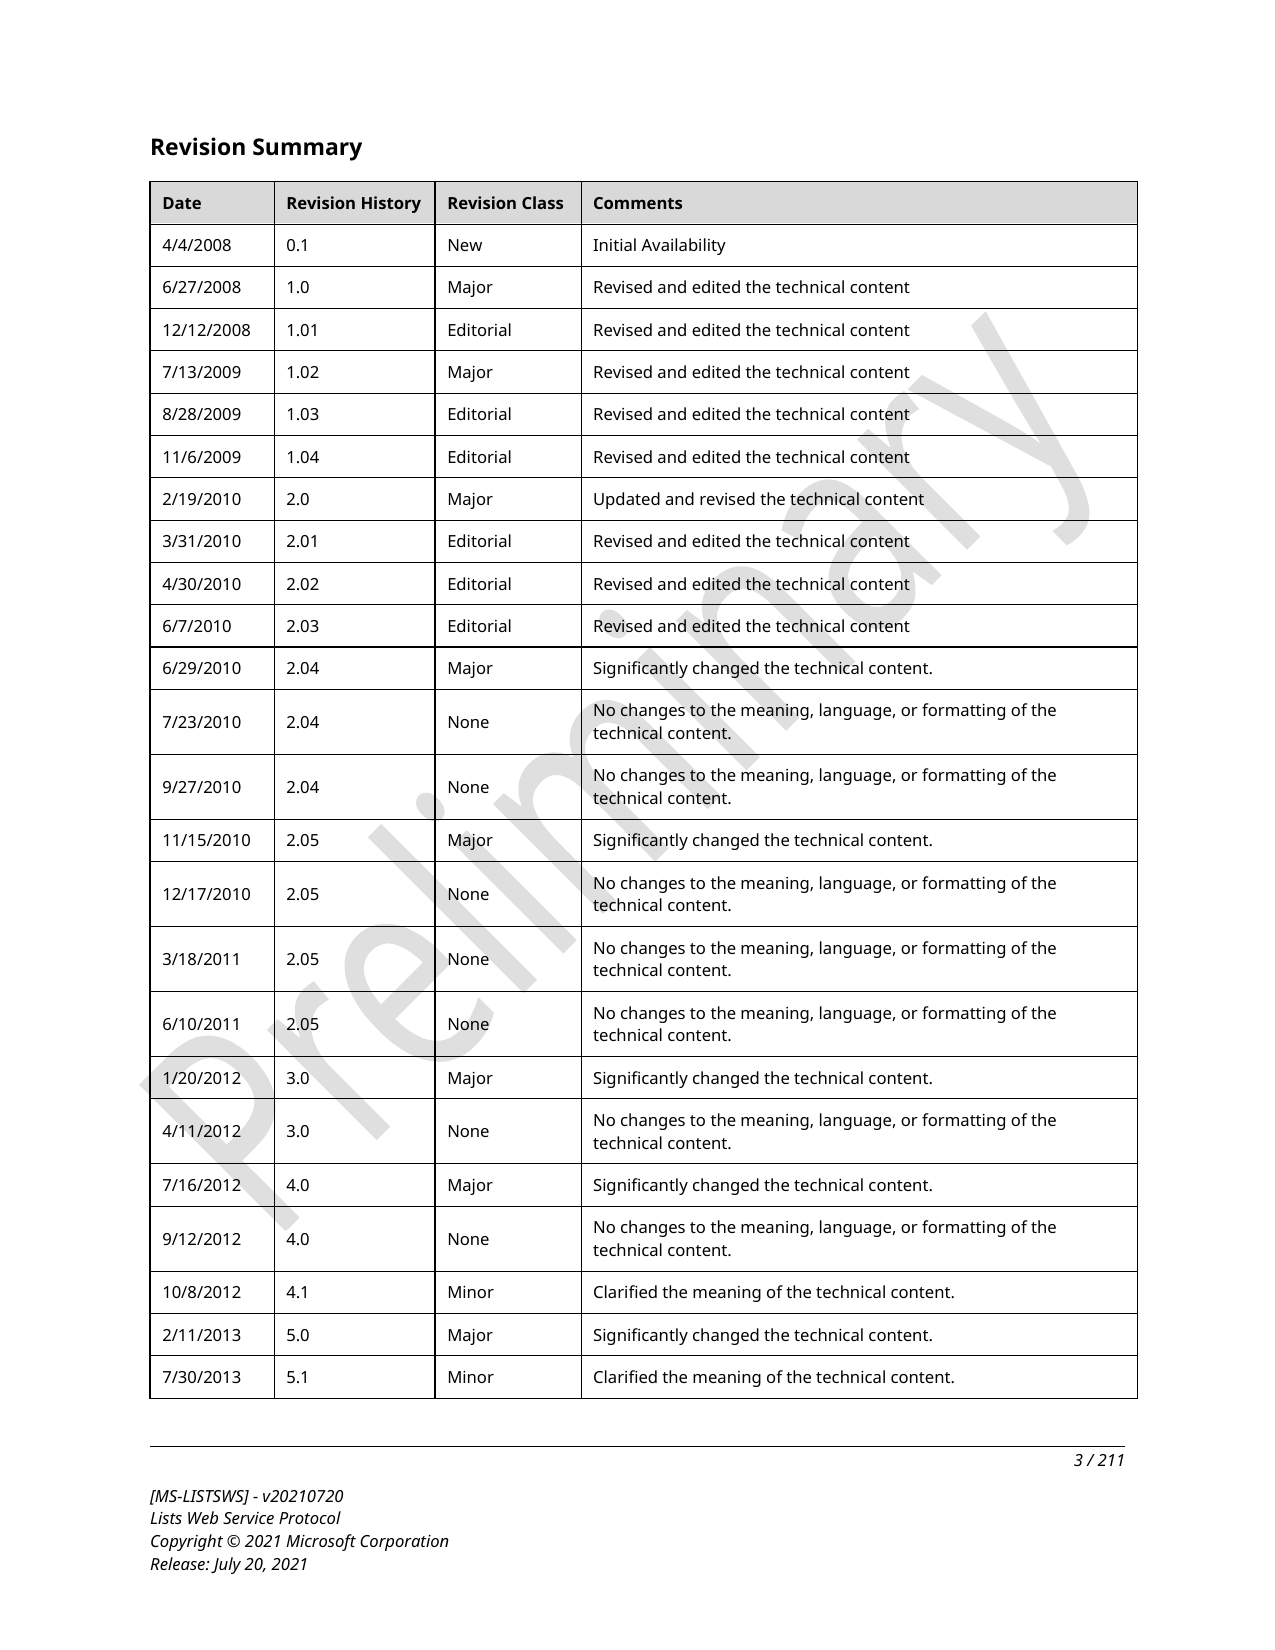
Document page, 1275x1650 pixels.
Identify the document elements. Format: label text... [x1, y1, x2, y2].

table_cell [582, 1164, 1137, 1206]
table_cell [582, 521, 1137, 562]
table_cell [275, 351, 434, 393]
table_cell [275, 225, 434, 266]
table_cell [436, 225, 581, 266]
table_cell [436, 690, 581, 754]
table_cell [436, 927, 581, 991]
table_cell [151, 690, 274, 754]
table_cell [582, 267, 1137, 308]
text Revision Summary [150, 131, 1125, 162]
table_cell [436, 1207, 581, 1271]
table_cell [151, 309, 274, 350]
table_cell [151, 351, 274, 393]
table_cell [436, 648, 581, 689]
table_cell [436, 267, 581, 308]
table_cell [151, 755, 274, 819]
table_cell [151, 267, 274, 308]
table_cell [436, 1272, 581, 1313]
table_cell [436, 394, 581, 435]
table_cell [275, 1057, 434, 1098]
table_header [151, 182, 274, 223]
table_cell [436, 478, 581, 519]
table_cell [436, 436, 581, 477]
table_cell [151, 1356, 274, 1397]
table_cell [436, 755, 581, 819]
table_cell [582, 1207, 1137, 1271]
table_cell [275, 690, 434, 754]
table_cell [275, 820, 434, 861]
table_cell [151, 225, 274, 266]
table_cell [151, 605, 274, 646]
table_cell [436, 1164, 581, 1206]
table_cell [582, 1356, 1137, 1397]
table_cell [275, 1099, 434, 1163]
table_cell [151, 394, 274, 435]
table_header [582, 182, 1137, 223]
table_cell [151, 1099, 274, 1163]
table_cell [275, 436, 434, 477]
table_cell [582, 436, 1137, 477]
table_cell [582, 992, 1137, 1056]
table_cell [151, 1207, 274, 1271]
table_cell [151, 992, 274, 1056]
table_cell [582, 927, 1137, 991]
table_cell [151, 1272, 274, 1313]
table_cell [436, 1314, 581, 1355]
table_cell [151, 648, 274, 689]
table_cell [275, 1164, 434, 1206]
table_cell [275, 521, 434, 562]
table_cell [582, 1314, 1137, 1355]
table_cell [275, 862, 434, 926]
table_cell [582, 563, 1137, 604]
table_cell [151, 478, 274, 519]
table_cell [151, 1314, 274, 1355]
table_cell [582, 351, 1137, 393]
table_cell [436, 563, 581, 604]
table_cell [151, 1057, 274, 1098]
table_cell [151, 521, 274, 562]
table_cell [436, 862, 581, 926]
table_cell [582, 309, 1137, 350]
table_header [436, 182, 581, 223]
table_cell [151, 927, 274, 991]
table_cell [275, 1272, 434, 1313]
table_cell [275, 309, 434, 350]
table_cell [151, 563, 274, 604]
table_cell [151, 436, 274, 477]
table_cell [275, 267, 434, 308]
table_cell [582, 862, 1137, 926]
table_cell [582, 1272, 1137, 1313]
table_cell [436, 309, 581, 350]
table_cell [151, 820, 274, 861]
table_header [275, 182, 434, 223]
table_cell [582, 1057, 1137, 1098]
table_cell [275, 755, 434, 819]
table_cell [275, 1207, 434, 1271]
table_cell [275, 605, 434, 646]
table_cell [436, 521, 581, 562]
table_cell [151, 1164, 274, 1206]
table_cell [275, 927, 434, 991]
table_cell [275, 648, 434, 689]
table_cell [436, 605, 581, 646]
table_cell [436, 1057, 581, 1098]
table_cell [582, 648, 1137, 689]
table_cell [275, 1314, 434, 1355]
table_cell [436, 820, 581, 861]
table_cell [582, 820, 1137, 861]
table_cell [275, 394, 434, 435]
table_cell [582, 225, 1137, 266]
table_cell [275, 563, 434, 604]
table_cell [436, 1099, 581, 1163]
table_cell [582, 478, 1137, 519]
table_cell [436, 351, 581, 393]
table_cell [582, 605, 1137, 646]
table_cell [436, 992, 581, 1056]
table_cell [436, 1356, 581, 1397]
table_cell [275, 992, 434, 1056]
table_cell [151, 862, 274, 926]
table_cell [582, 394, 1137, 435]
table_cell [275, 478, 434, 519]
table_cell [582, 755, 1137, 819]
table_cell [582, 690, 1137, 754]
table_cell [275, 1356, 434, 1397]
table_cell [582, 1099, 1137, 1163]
